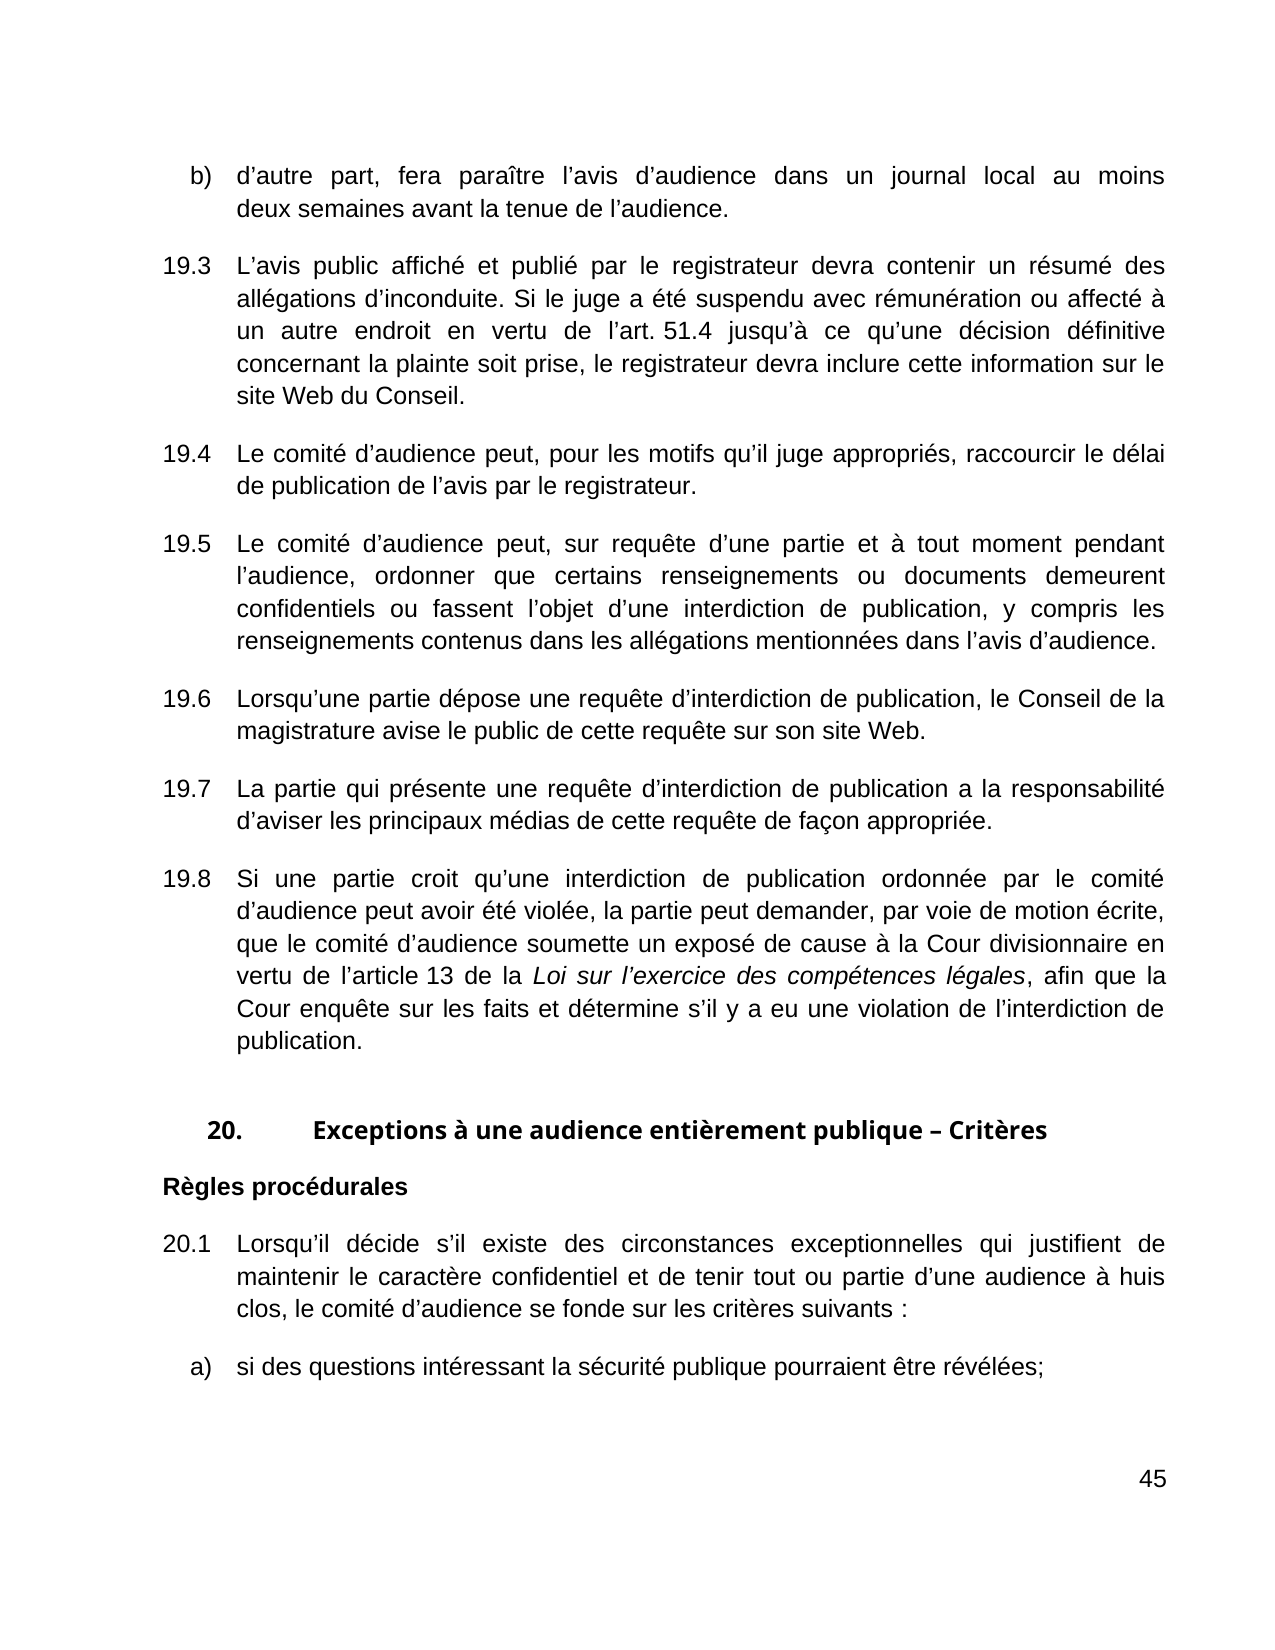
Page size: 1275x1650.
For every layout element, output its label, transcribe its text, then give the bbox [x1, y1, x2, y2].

text Le comité d’audience peut, sur requête d’une partie et à tout moment pendant l’audience, ordonner que certains renseignements ou documents demeurent confidentiels ou fassent l’objet d’une interdiction de publication, y compris les renseignements contenus dans les allégations mentionnées dans l’avis d’audience. [162, 525, 1167, 655]
text Lorsqu’une partie dépose une requête d’interdiction de publication, le Conseil de la magistrature avise le public de cette requête sur son site Web. [162, 680, 1167, 745]
text Le comité d’audience peut, pour les motifs qu’il juge appropriés, raccourcir le délai de publication de l’avis par le registrateur. [162, 435, 1167, 500]
text Lorsqu’il décide s’il existe des circonstances exceptionnelles qui justifient de maintenir le caractère confidentiel et de tenir tout ou partie d’une audience à huis clos, le comité d’audience se fonde sur les critères suivants : [162, 1225, 1167, 1323]
subtitle Règles procédurales [162, 1172, 1167, 1200]
text L’avis public affiché et publié par le registrateur devra contenir un résumé des allégations d’inconduite. Si le juge a été suspendu avec rémunération ou affecté à un autre endroit en vertu de l’art. 51.4 jusqu’à ce qu’une décision définitive concernant la plainte soit prise, le registrateur devra inclure cette information sur le site Web du Conseil. [162, 247, 1167, 410]
text d’autre part, fera paraître l’avis d’audience dans un journal local au moins deux semaines avant la tenue de l’audience. [190, 157, 1167, 222]
text si des questions intéressant la sécurité publique pourraient être révélées; [190, 1348, 1167, 1380]
text Si une partie croit qu’une interdiction de publication ordonnée par le comité d’audience peut avoir été violée, la partie peut demander, par voie de motion écrite, que le comité d’audience soumette un exposé de cause à la Cour divisionnaire en vertu de l’article 13 de la Loi sur l’exercice des compétences légales, afin que la Cour enquête sur les faits et détermine s’il y a eu une violation de l’interdiction de publication. [162, 860, 1167, 1055]
text Exceptions à une audience entièrement publique – Critères [207, 1112, 1167, 1147]
text La partie qui présente une requête d’interdiction de publication a la responsabilité d’aviser les principaux médias de cette requête de façon appropriée. [162, 770, 1167, 835]
